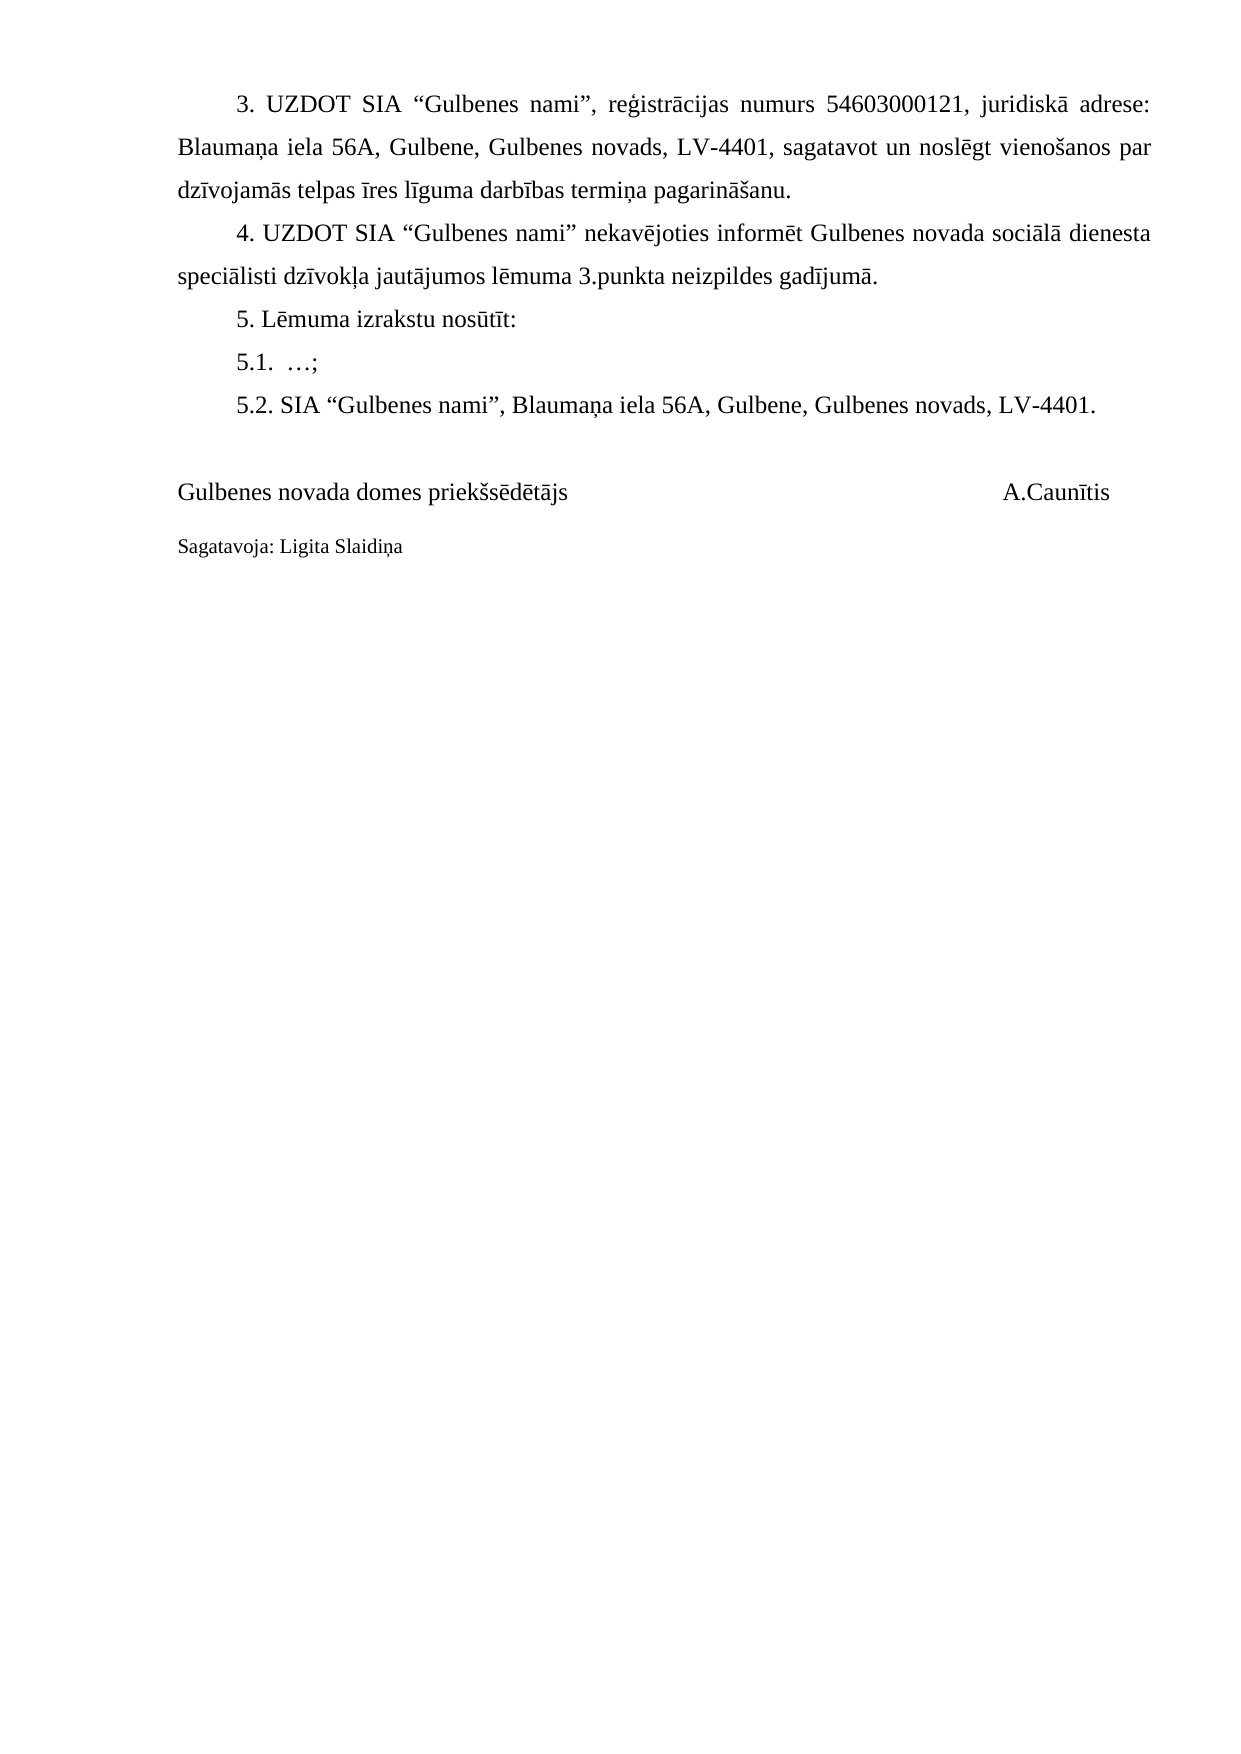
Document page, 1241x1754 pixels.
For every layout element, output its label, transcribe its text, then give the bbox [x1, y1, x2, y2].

text 5. Lēmuma izrakstu nosūtīt: [177, 304, 1152, 333]
text Sagatavoja: Ligita Slaidiņa [177, 534, 1152, 558]
text Gulbenes novada domes priekšsēdētājs A.Caunītis [177, 477, 1152, 506]
text 3. UZDOT SIA “Gulbenes nami”, reģistrācijas numurs 54603000121, juridiskā adrese: Blaumaņa iela 56A, Gulbene, Gulbenes novads, LV-4401, sagatavot un noslēgt vienošanos par dzīvojamās telpas īres līguma darbības termiņa pagarināšanu. [177, 89, 1152, 204]
text 4. UZDOT SIA “Gulbenes nami” nekavējoties informēt Gulbenes novada sociālā dienesta speciālisti dzīvokļa jautājumos lēmuma 3.punkta neizpildes gadījumā. [177, 218, 1152, 290]
text 5.2. SIA “Gulbenes nami”, Blaumaņa iela 56A, Gulbene, Gulbenes novads, LV-4401. [177, 391, 1152, 419]
text 5.1. …; [177, 347, 1152, 376]
